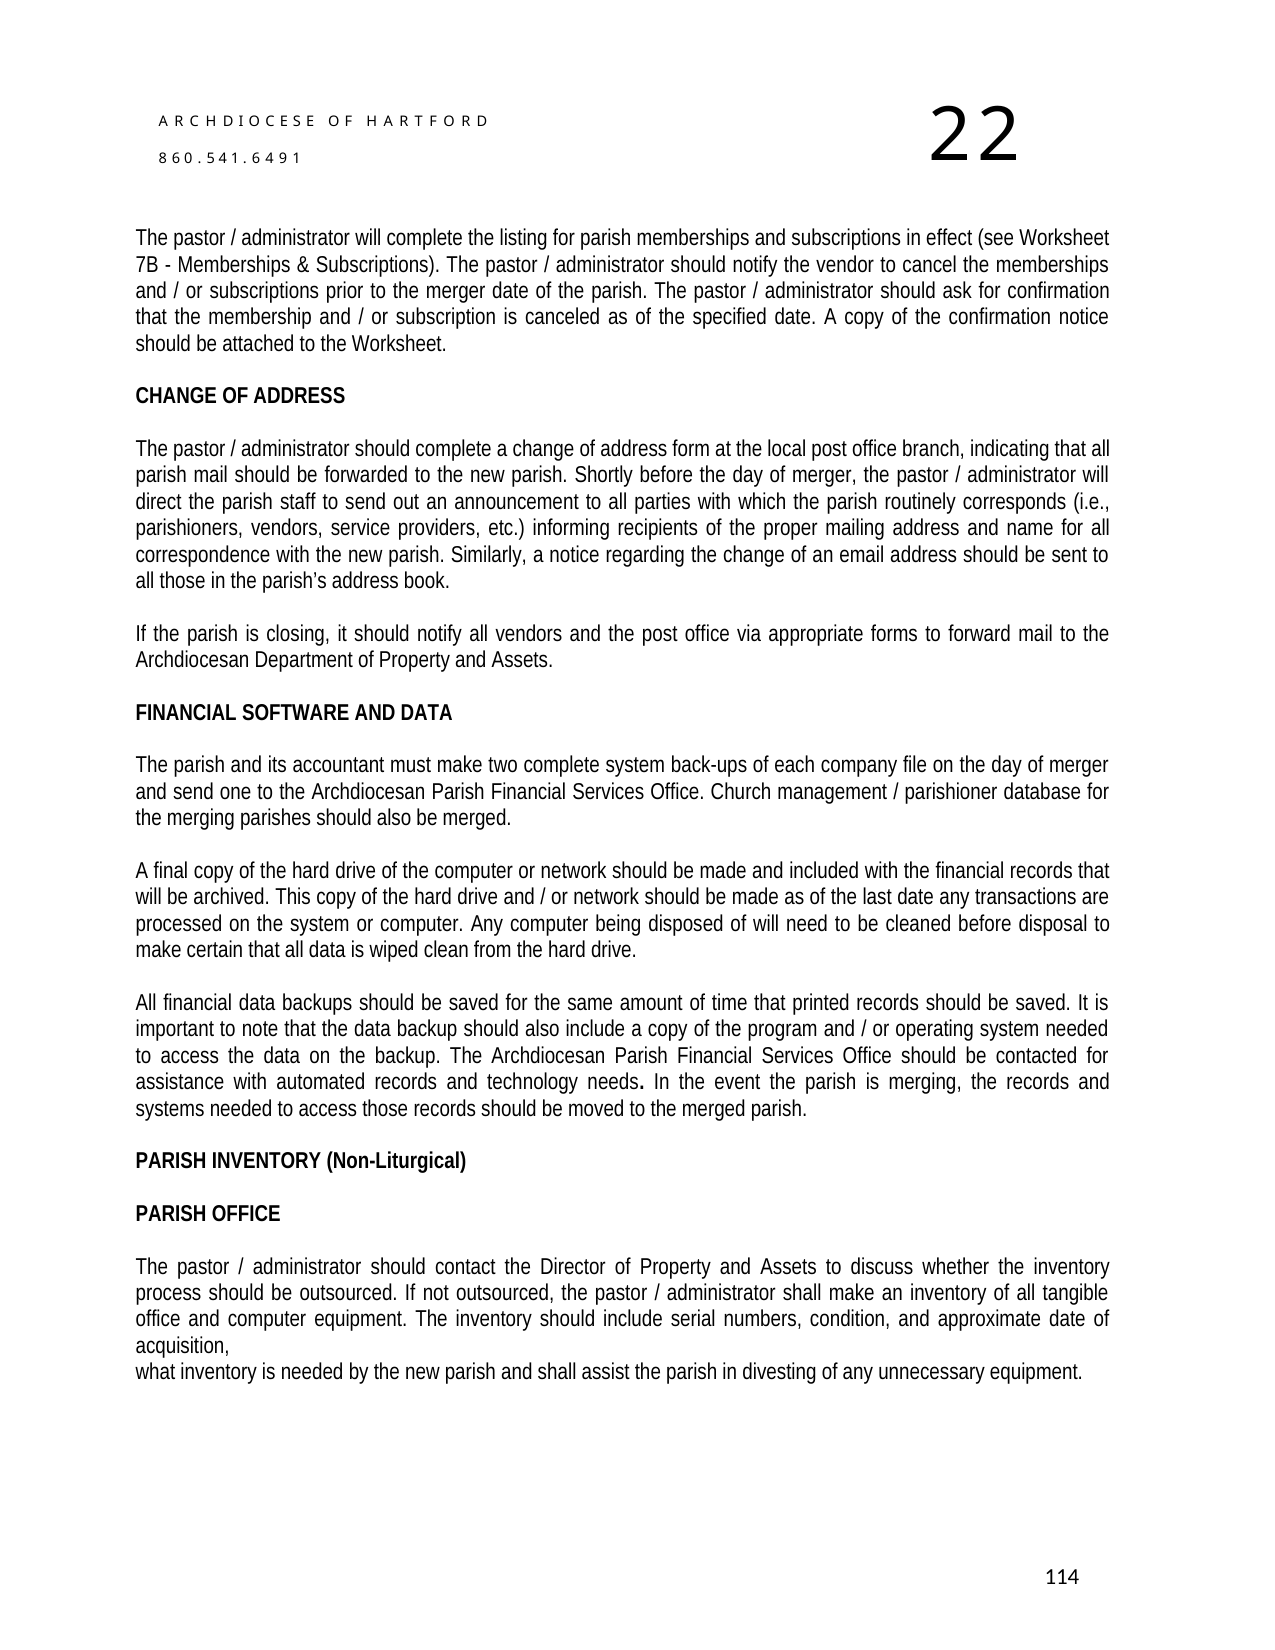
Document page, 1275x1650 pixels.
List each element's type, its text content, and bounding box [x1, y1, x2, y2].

text PARISH INVENTORY (Non-Liturgical) [135, 1147, 1110, 1173]
text The pastor / administrator will complete the listing for parish memberships and subscriptions in effect (see Worksheet 7B - Memberships & Subscriptions). The pastor / administrator should notify the vendor to cancel the memberships and / or subscriptions prior to the merger date of the parish. The pastor / administrator should ask for confirmation that the membership and / or subscription is canceled as of the specified date. A copy of the confirmation notice should be attached to the Worksheet. [135, 224, 1110, 356]
text FINANCIAL SOFTWARE AND DATA [135, 699, 1110, 725]
text A final copy of the hard drive of the computer or network should be made and included with the financial records that will be archived. This copy of the hard drive and / or network should be made as of the last date any transactions are processed on the system or computer. Any computer being disposed of will need to be cleaned before disposal to make certain that all data is wiped clean from the hard drive. [135, 857, 1110, 962]
text If the parish is closing, it should notify all vendors and the post office via appropriate forms to forward mail to the Archdiocesan Department of Property and Assets. [135, 619, 1110, 672]
text All financial data backups should be saved for the same amount of time that printed records should be saved. It is important to note that the data backup should also include a copy of the program and / or operating system needed to access the data on the backup. The Archdiocesan Parish Financial Services Office should be contacted for assistance with automated records and technology needs. In the event the parish is merging, the records and systems needed to access those records should be moved to the merged parish. [135, 989, 1110, 1121]
text PARISH OFFICE [135, 1200, 1110, 1226]
text CHANGE OF ADDRESS [135, 382, 1110, 409]
text The pastor / administrator should contact the Director of Property and Assets to discuss whether the inventory process should be outsourced. If not outsourced, the pastor / administrator shall make an inventory of all tangible office and computer equipment. The inventory should include serial numbers, condition, and approximate date of acquisition, what inventory is needed by the new parish and shall assist the parish in divesting of any unnecessary equipment. [135, 1253, 1110, 1384]
text The pastor / administrator should complete a change of address form at the local post office branch, indicating that all parish mail should be forwarded to the new parish. Shortly before the day of merger, the pastor / administrator will direct the parish staff to send out an announcement to all parties with which the parish routinely corresponds (i.e., parishioners, vendors, service providers, etc.) informing recipients of the proper mailing address and name for all correspondence with the new parish. Similarly, a notice regarding the change of an email address should be sent to all those in the parish’s address book. [135, 435, 1110, 593]
text The parish and its accountant must make two complete system back-ups of each company file on the day of merger and send one to the Archdiocesan Parish Financial Services Office. Church management / parishioner database for the merging parishes should also be merged. [135, 751, 1110, 830]
